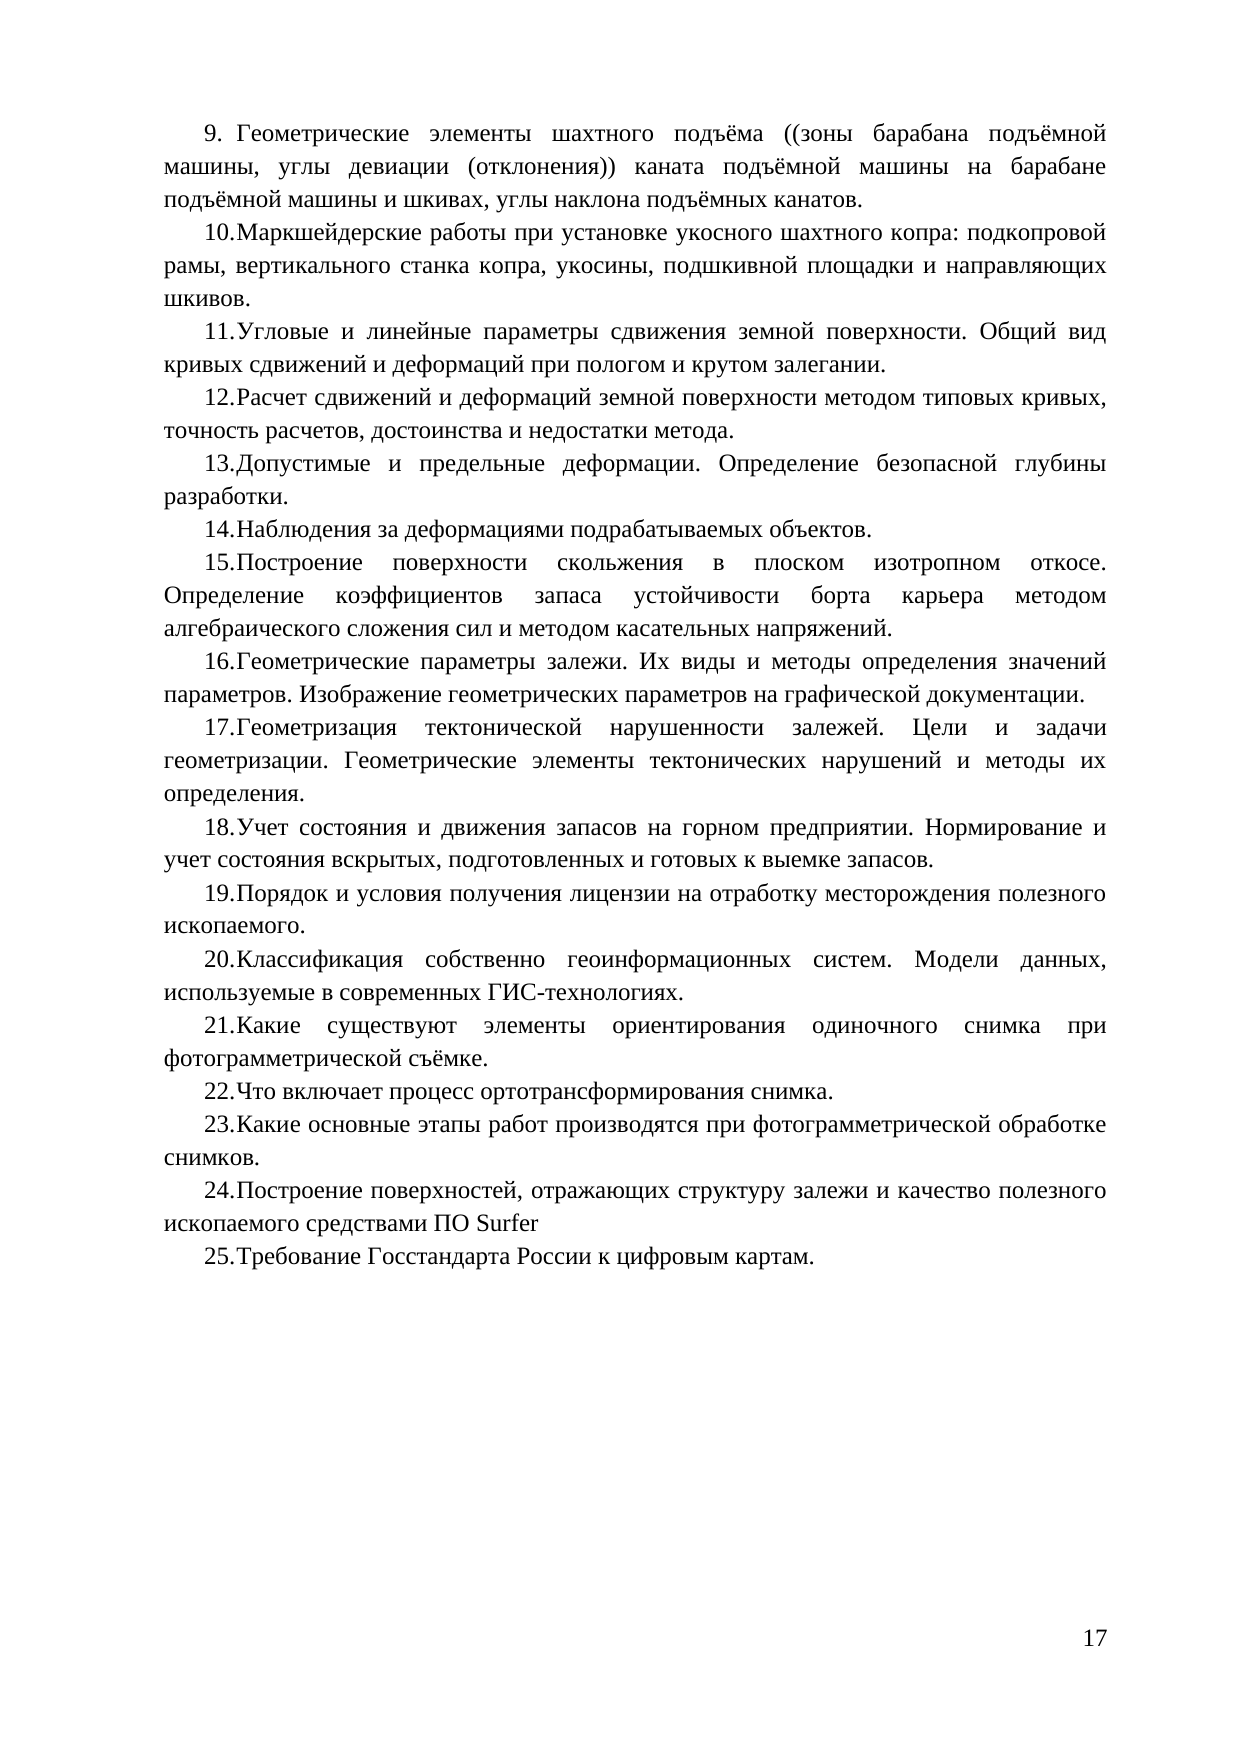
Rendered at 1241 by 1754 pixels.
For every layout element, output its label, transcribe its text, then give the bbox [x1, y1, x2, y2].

list Расчет сдвижений и деформаций земной поверхности методом типовых кривых, точность расчетов, достоинства и недостатки метода. [164, 382, 1107, 444]
list Порядок и условия получения лицензии на отработку месторождения полезного ископаемого. [164, 878, 1107, 939]
list Маркшейдерские работы при установке укосного шахтного копра: подкопровой рамы, вертикального станка копра, укосины, подшкивной площадки и направляющих шкивов. [164, 217, 1107, 312]
list Геометризация тектонической нарушенности залежей. Цели и задачи геометризации. Геометрические элементы тектонических нарушений и методы их определения. [164, 712, 1107, 807]
list Геометрические параметры залежи. Их виды и методы определения значений параметров. Изображение геометрических параметров на графической документации. [164, 646, 1107, 708]
list Геометрические элементы шахтного подъёма ((зоны барабана подъёмной машины, углы девиации (отклонения)) каната подъёмной машины на барабане подъёмной машины и шкивах, углы наклона подъёмных канатов. [164, 118, 1107, 213]
list Наблюдения за деформациями подрабатываемых объектов. [164, 514, 1107, 543]
list Требование Госстандарта России к цифровым картам. [164, 1241, 1107, 1269]
list Какие основные этапы работ производятся при фотограмметрической обработке снимков. [164, 1109, 1107, 1171]
list Что включает процесс ортотрансформирования снимка. [164, 1076, 1107, 1104]
list Какие существуют элементы ориентирования одиночного снимка при фотограмметрической съёмке. [164, 1010, 1107, 1071]
list Классификация собственно геоинформационных систем. Модели данных, используемые в современных ГИС-технологиях. [164, 944, 1107, 1005]
list Допустимые и предельные деформации. Определение безопасной глубины разработки. [164, 448, 1107, 510]
list Построение поверхности скольжения в плоском изотропном откосе. Определение коэффициентов запаса устойчивости борта карьера методом алгебраического сложения сил и методом касательных напряжений. [164, 547, 1107, 642]
list Угловые и линейные параметры сдвижения земной поверхности. Общий вид кривых сдвижений и деформаций при пологом и крутом залегании. [164, 316, 1107, 378]
list Построение поверхностей, отражающих структуру залежи и качество полезного ископаемого средствами ПО Surfer [164, 1175, 1107, 1237]
list Учет состояния и движения запасов на горном предприятии. Нормирование и учет состояния вскрытых, подготовленных и готовых к выемке запасов. [164, 812, 1107, 873]
